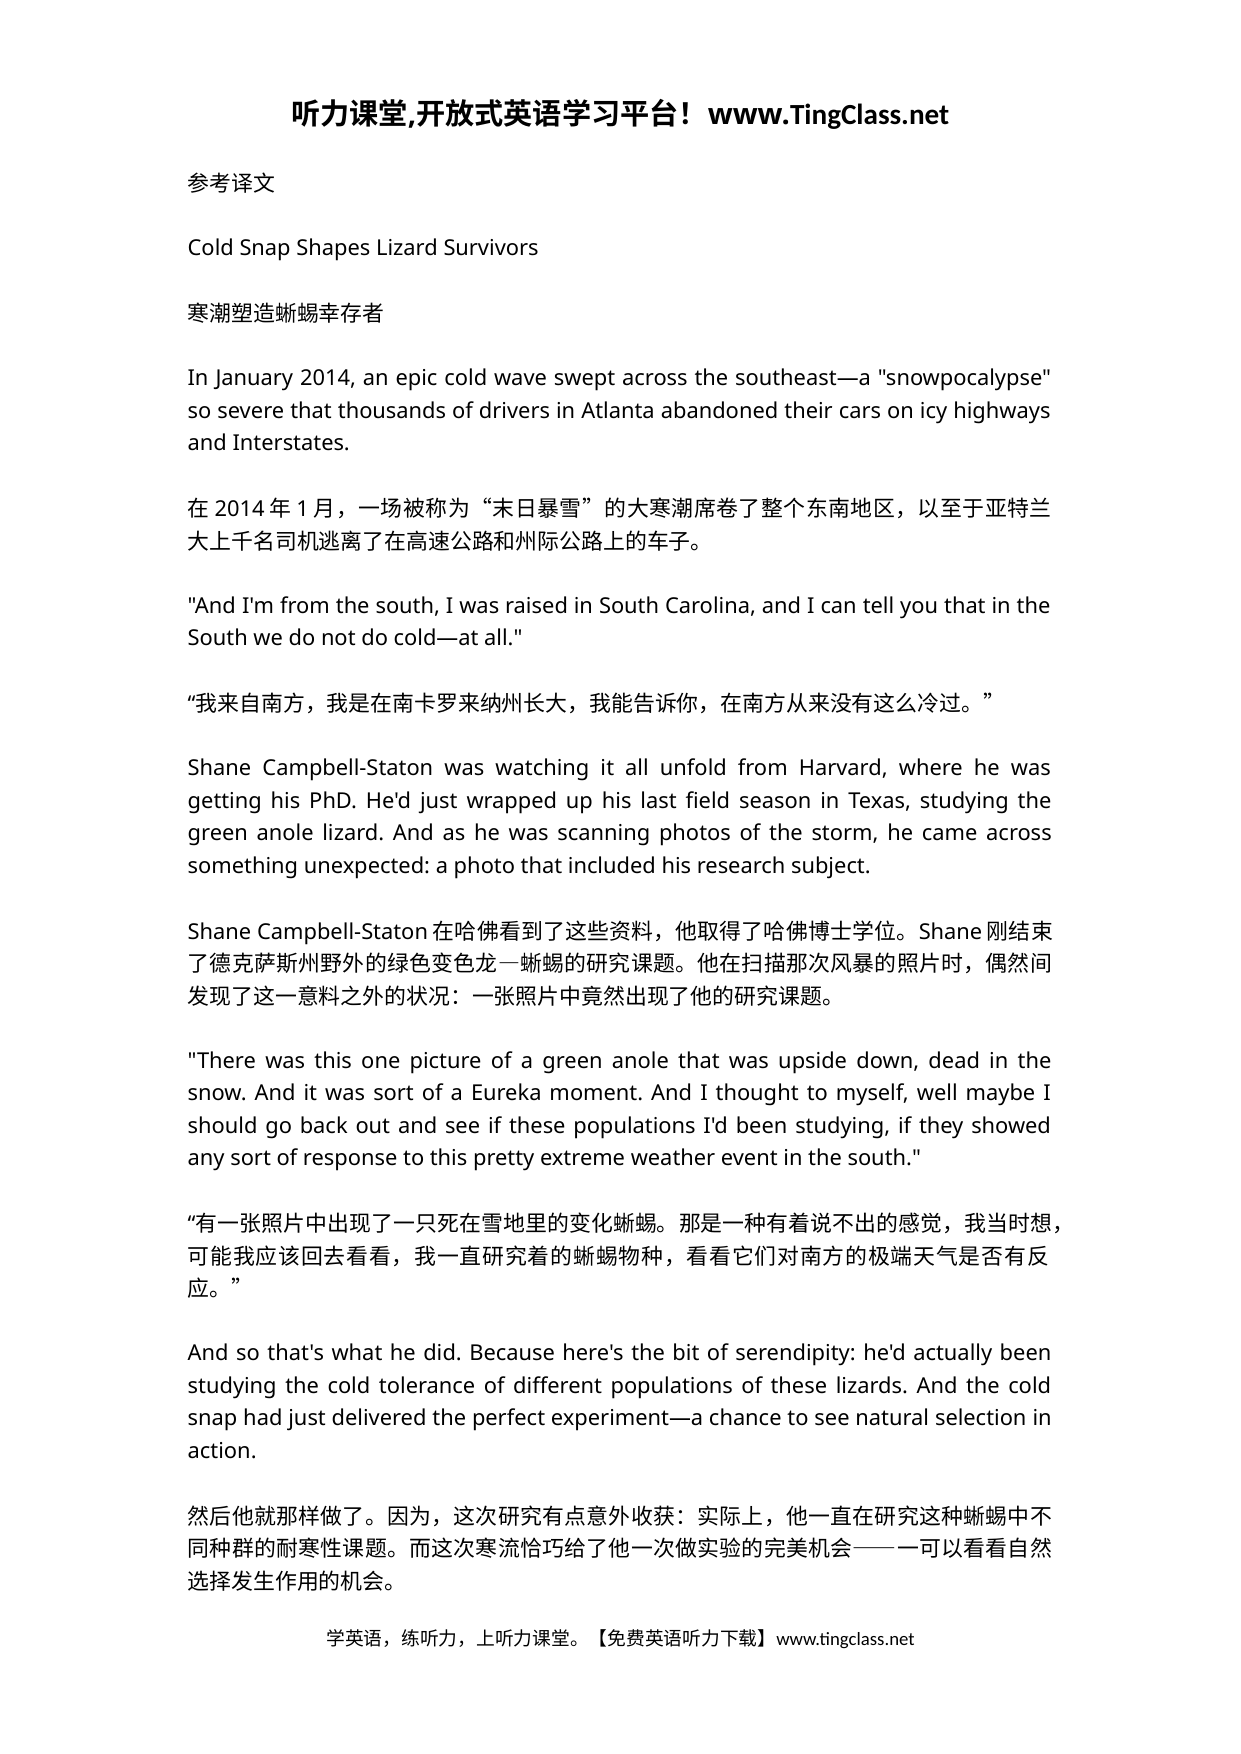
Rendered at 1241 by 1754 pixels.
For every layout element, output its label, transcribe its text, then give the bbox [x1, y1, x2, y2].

text Shane Campbell-Staton was watching it all unfold from Harvard, where he was getting his PhD. He'd just wrapped up his last field season in Texas, studying the green anole lizard. And as he was scanning photos of the storm, he came across something unexpected: a photo that included his research subject. [187, 751, 1053, 881]
text Shane Campbell-Staton在哈佛看到了这些资料，他取得了哈佛博士学位。Shane刚结束了德克萨斯州野外的绿色变色龙—蜥蜴的研究课题。他在扫描那次风暴的照片时，偶然间发现了这一意料之外的状况：一张照片中竟然出现了他的研究课题。 [187, 913, 1053, 1011]
text And so that's what he did. Because here's the bit of serendipity: he'd actually been studying the cold tolerance of different populations of these lizards. And the cold snap had just delivered the perfect experiment—a chance to see natural selection in action. [187, 1336, 1053, 1466]
text In January 2014, an epic cold wave swept across the southeast—a "snowpocalypse" so severe that thousands of drivers in Atlanta abandoned their cars on icy highways and Interstates. [187, 361, 1053, 458]
text “我来自南方，我是在南卡罗来纳州长大，我能告诉你，在南方从来没有这么冷过。” [187, 686, 1053, 718]
text "There was this one picture of a green anole that was upside down, dead in the snow. And it was sort of a Eureka moment. And I thought to myself, well maybe I should go back out and see if these populations I'd been studying, if they showed any sort of response to this pretty extreme weather event in the south." [187, 1043, 1053, 1173]
text "And I'm from the south, I was raised in South Carolina, and I can tell you that in the South we do not do cold—at all." [187, 588, 1053, 653]
text 寒潮塑造蜥蜴幸存者 [187, 296, 1053, 328]
text “有一张照片中出现了一只死在雪地里的变化蜥蜴。那是一种有着说不出的感觉，我当时想，可能我应该回去看看，我一直研究着的蜥蜴物种，看看它们对南方的极端天气是否有反应。” [187, 1206, 1053, 1303]
text 在2014年1月，一场被称为“末日暴雪”的大寒潮席卷了整个东南地区，以至于亚特兰大上千名司机逃离了在高速公路和州际公路上的车子。 [187, 491, 1053, 556]
text 然后他就那样做了。因为，这次研究有点意外收获：实际上，他一直在研究这种蜥蜴中不同种群的耐寒性课题。而这次寒流恰巧给了他一次做实验的完美机会——一可以看看自然选择发生作用的机会。 [187, 1498, 1053, 1596]
text Cold Snap Shapes Lizard Survivors [187, 231, 1053, 263]
text 参考译文 [187, 166, 1053, 198]
